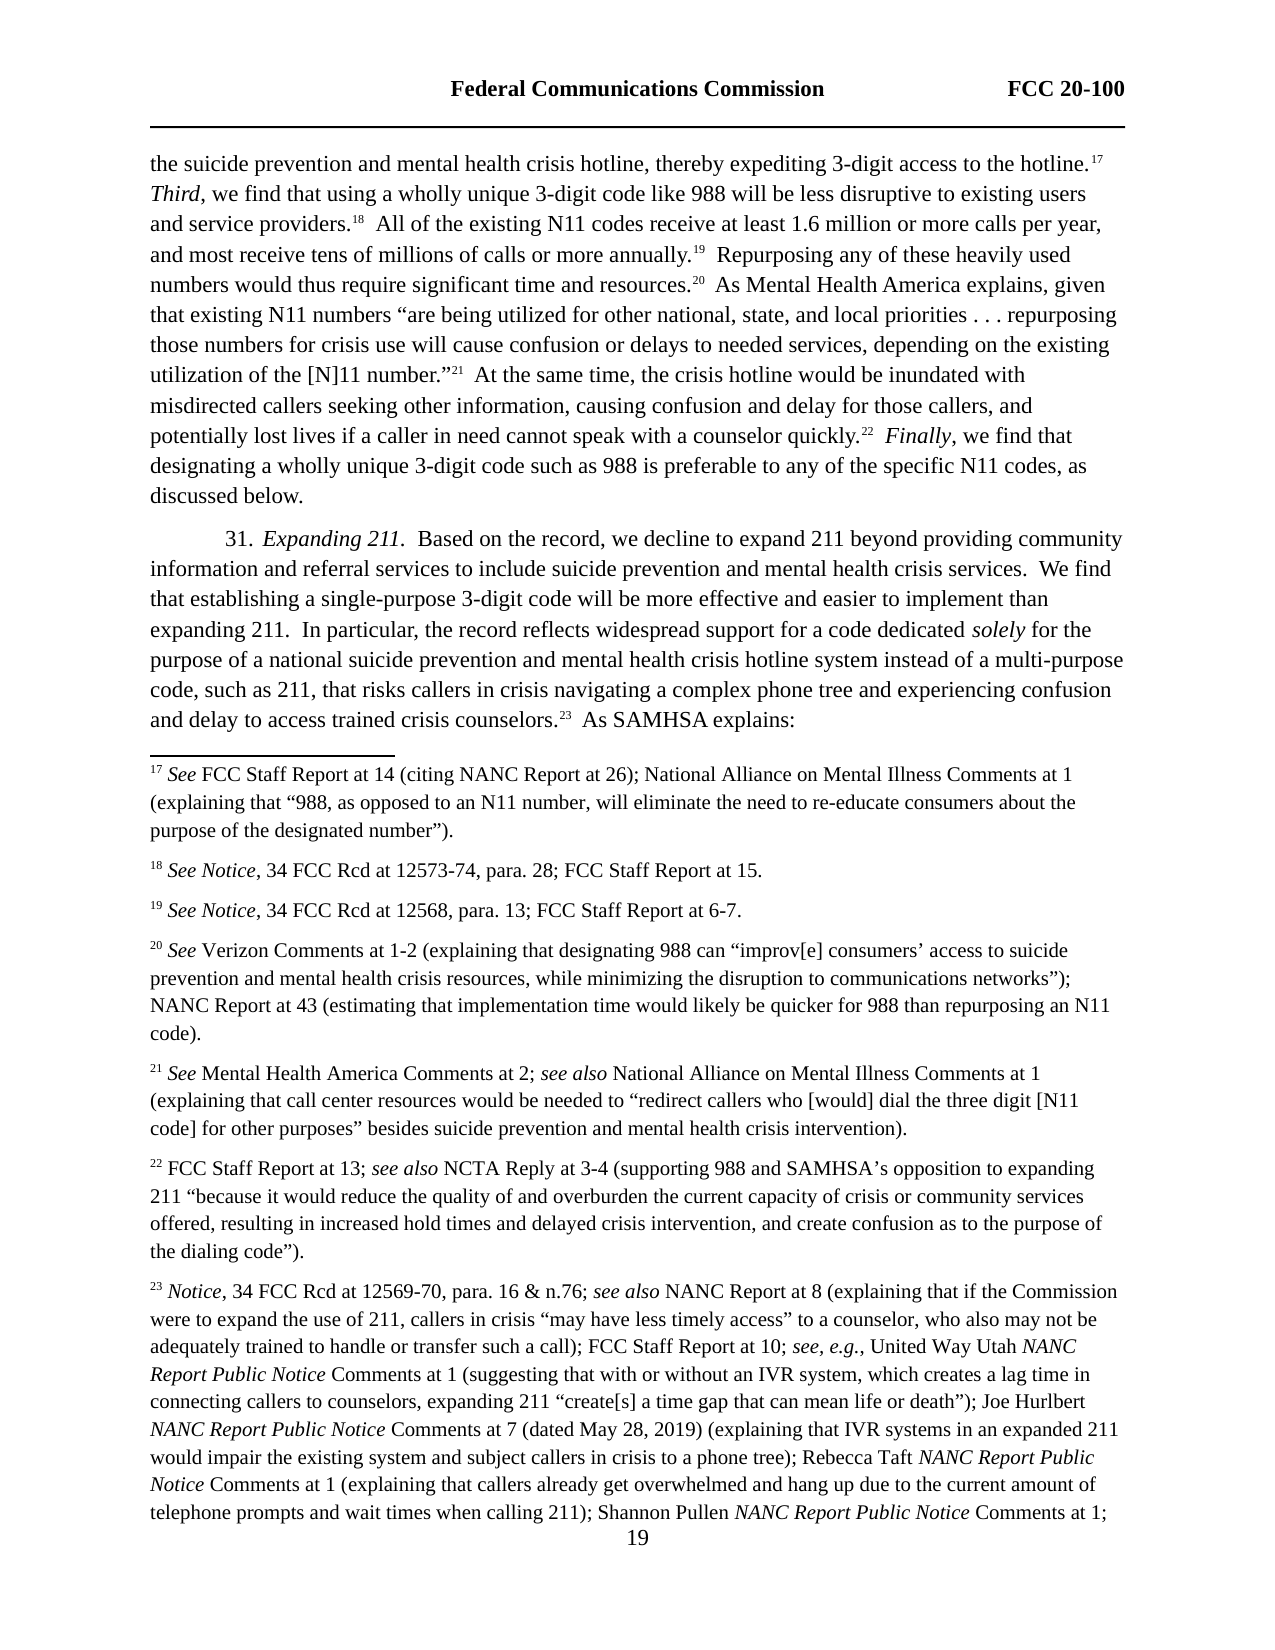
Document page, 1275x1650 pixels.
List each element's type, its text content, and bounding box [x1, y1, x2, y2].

text Expanding 211. Based on the record, we decline to expand 211 beyond providing community information and referral services to include suicide prevention and mental health crisis services. We find that establishing a single-purpose 3-digit code will be more effective and easier to implement than expanding 211. In particular, the record reflects widespread support for a code dedicated solely for the purpose of a national suicide prevention and mental health crisis hotline system instead of a multi-purpose code, such as 211, that risks callers in crisis navigating a complex phone tree and experiencing confusion and delay to access trained crisis counselors. As SAMHSA explains: [150, 525, 1125, 733]
text We find that designating a wholly unique 3-digit number such as 988 is superior to designating an existing N11 number. First, a unique 3-digit code obviates the need to “age” an existing N11 code. As NCTA and GCI explain, repurposing an existing N11 code would involve a “significant delay” because “these numbers would have to be taken out of service and aged for some period of time before they could begin to be used for the suicide prevention hotline.” Aging an existing N11 code would be necessary “to avoid system and consumer confusion” and “provide time for educational efforts to be implemented” for the code’s new purpose. 988 does not require aging and thus its use will reduce the overall implementation timeline. Second, consumer education campaigns for 988 will be simpler and likely more effective than those needed for repurposing or expanding an existing N11 code. The record reflects that consumer education campaigns would likely need to be longer if we were to repurpose an existing N11 code instead of designating 988 because, among other things, “in addition to informing the public about the new, shorter number for the Lifeline, “existing callers of the [N11] number would also have to be informed that it is no longer available for its current purpose.” By contrast, consumer education campaigns for 988 will be simplified because such campaigns will be exclusively focused on the suicide prevention and mental health crisis hotline, thereby expediting 3-digit access to the hotline. Third, we find that using a wholly unique 3-digit code like 988 will be less disruptive to existing users and service providers. All of the existing N11 codes receive at least 1.6 million or more calls per year, and most receive tens of millions of calls or more annually. Repurposing any of these heavily used numbers would thus require significant time and resources. As Mental Health America explains, given that existing N11 numbers “are being utilized for other national, state, and local priorities . . . repurposing those numbers for crisis use will cause confusion or delays to needed services, depending on the existing utilization of the [N]11 number.” At the same time, the crisis hotline would be inundated with misdirected callers seeking other information, causing confusion and delay for those callers, and potentially lost lives if a caller in need cannot speak with a counselor quickly. Finally, we find that designating a wholly unique 3-digit code such as 988 is preferable to any of the specific N11 codes, as discussed below. [150, 150, 1125, 509]
